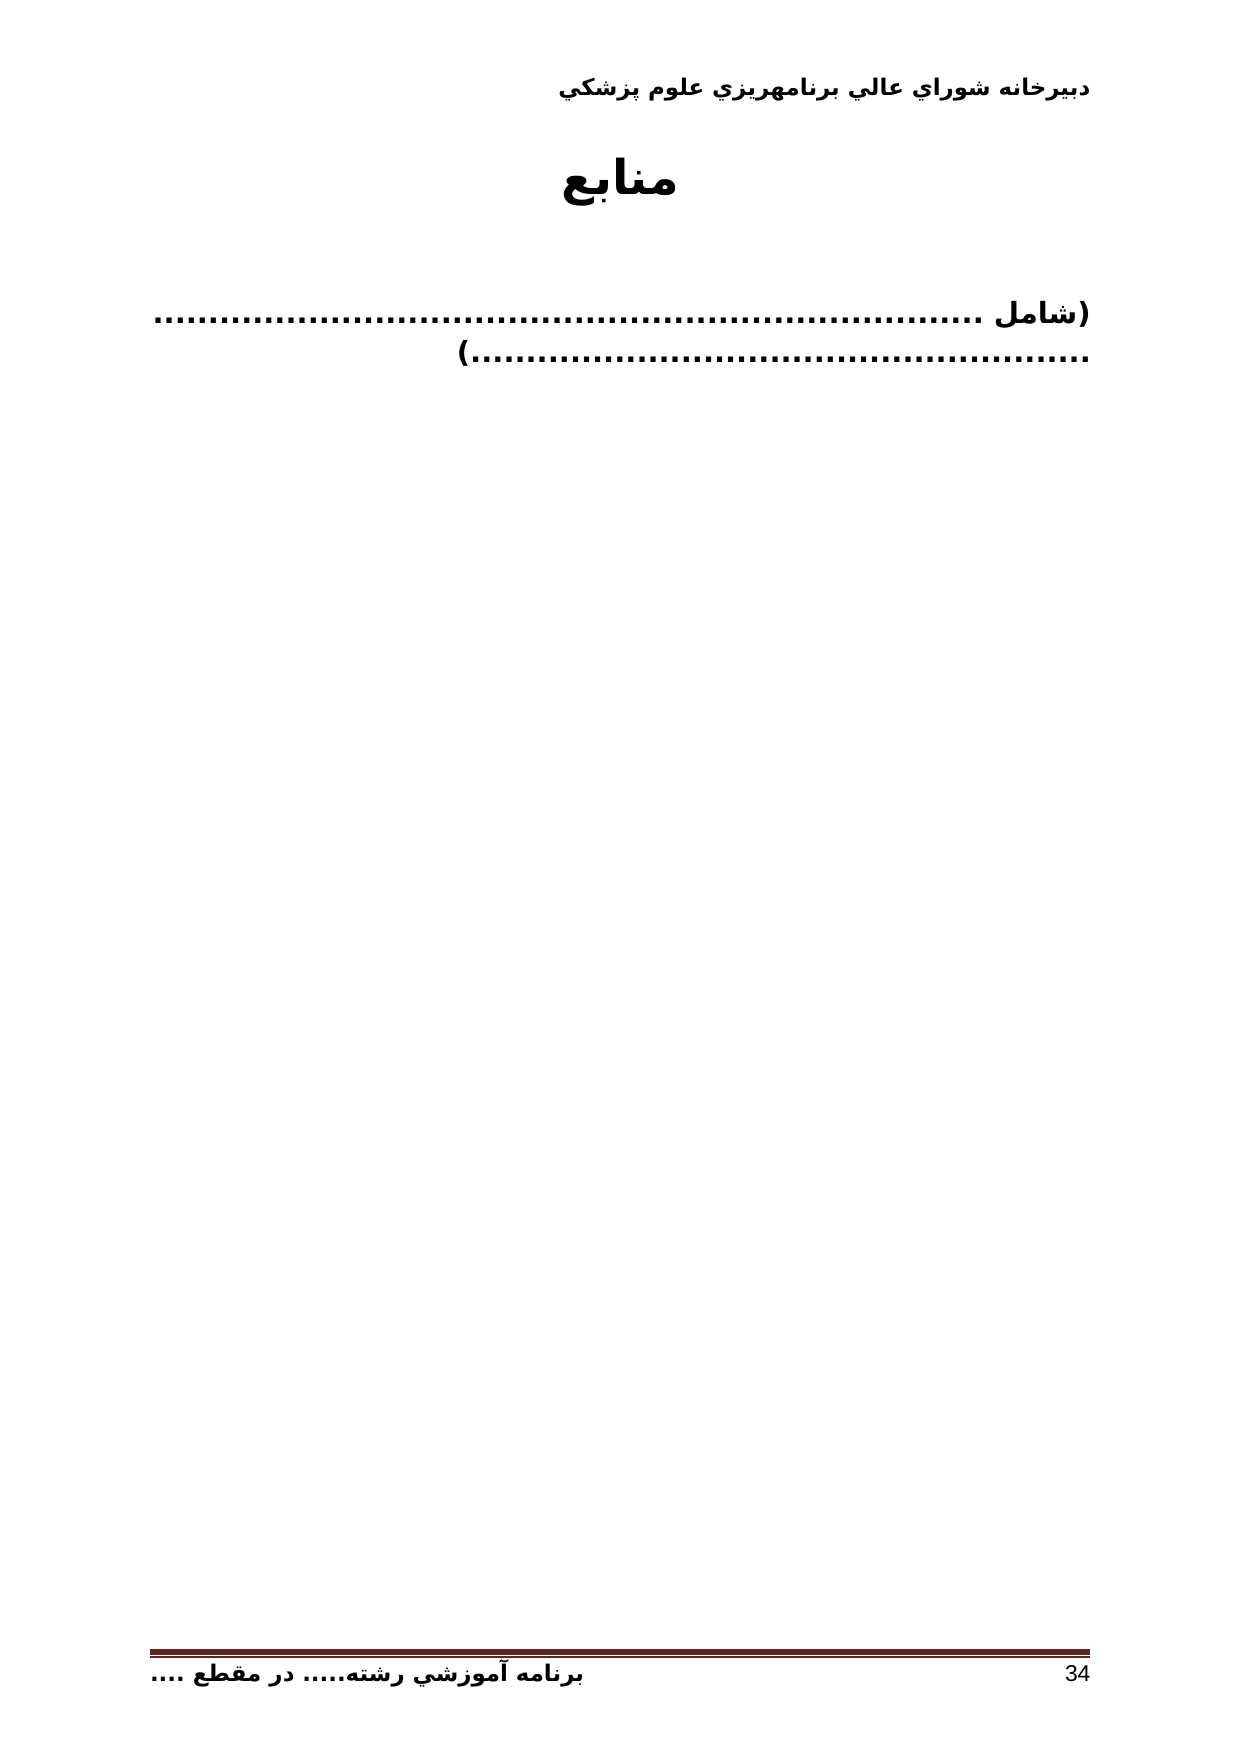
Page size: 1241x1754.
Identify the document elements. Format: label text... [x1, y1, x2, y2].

text (شامل ...................................................................................................................................) [150, 297, 1090, 370]
text منابع [150, 150, 1090, 206]
